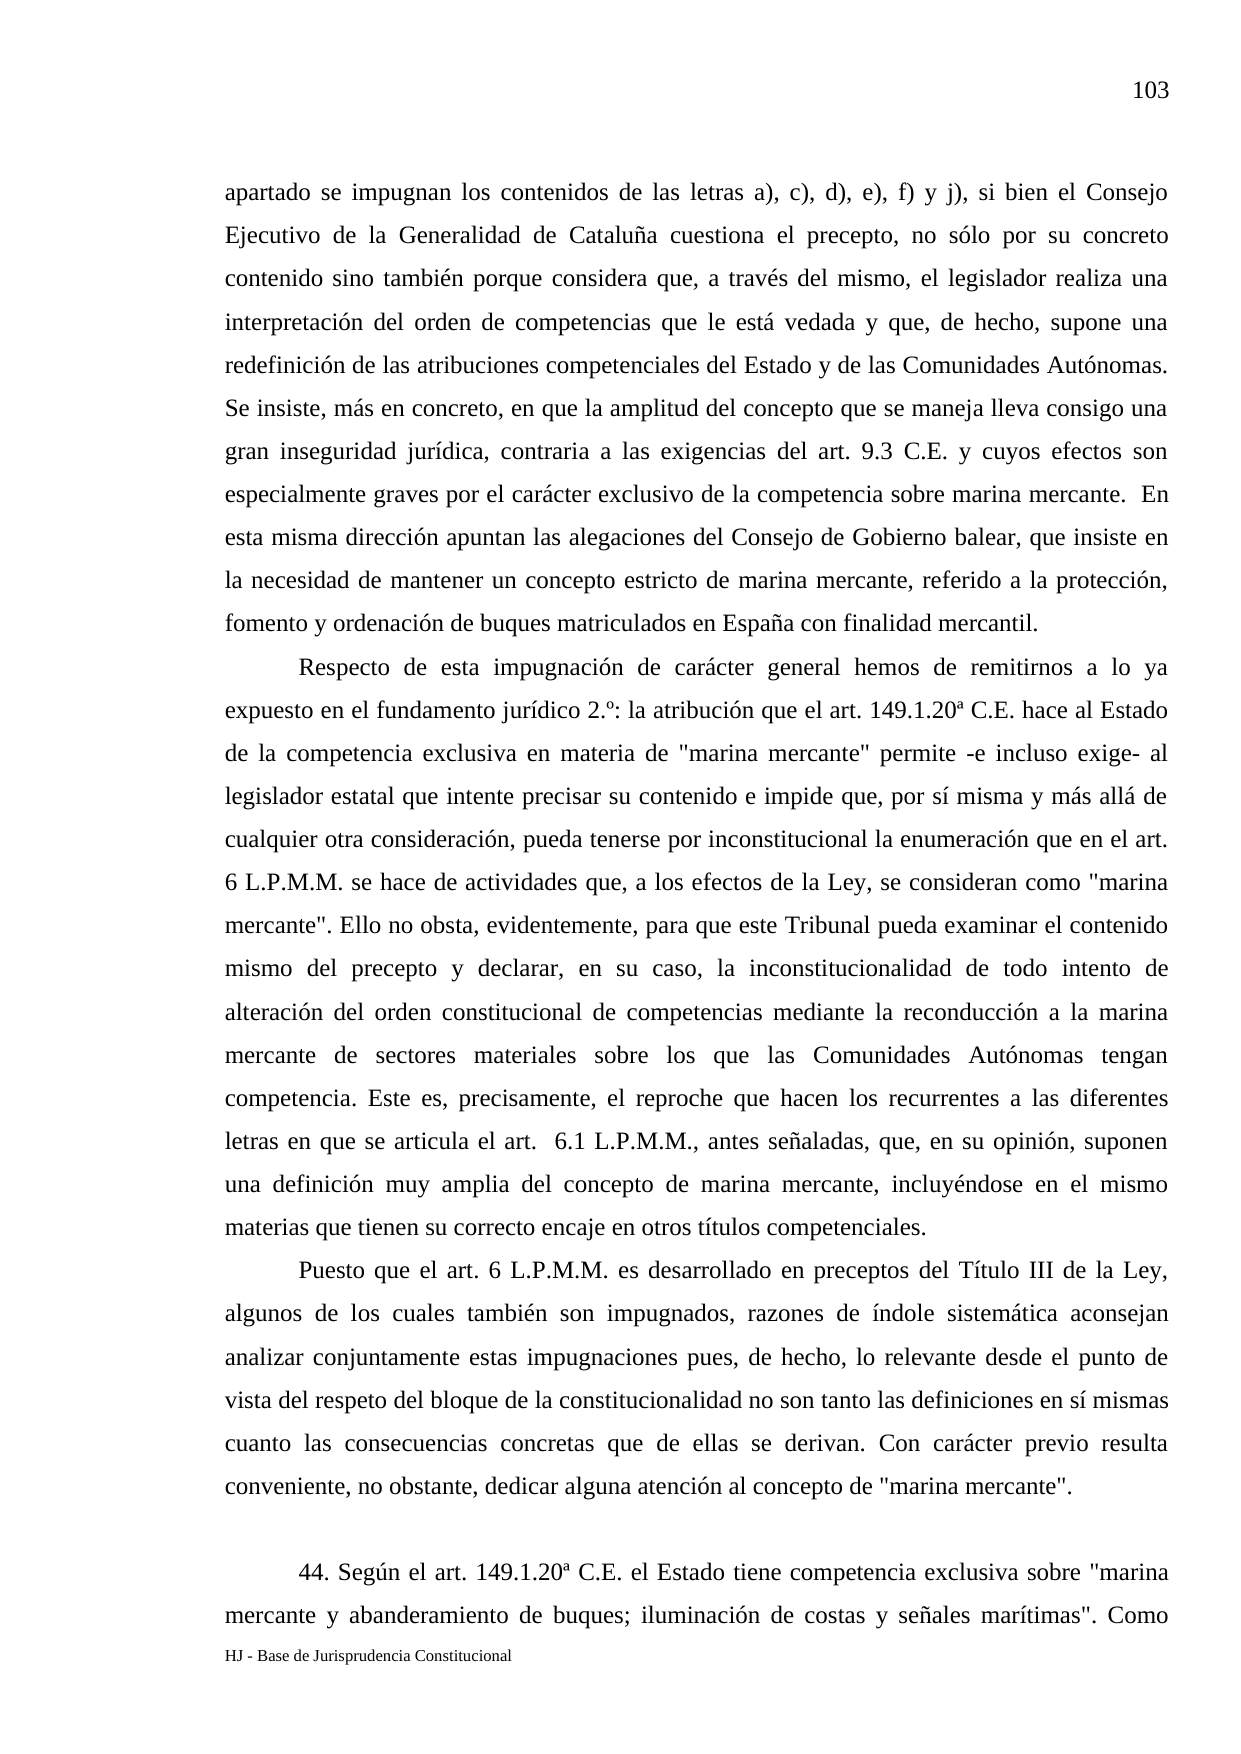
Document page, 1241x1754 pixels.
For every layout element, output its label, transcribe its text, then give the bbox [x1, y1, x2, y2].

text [224, 177, 1169, 637]
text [224, 1557, 1169, 1629]
text Respecto de esta impugnación de carácter general hemos de remitirnos a lo ya expuesto en el fundamento jurídico 2.º: la atribución que el art. 149.1.20ª C.E. hace al Estado de la competencia exclusiva en materia de "marina mercante" permite -e incluso exige- al legislador estatal que intente precisar su contenido e impide que, por sí misma y más allá de cualquier otra consideración, pueda tenerse por inconstitucional la enumeración que en el art. 6 L.P.M.M. se hace de actividades que, a los efectos de la Ley, se consideran como "marina mercante". Ello no obsta, evidentemente, para que este Tribunal pueda examinar el contenido mismo del precepto y declarar, en su caso, la inconstitucionalidad de todo intento de alteración del orden constitucional de competencias mediante la reconducción a la marina mercante de sectores materiales sobre los que las Comunidades Autónomas tengan competencia. Este es, precisamente, el reproche que hacen los recurrentes a las diferentes letras en que se articula el art. 6.1 L.P.M.M., antes señaladas, que, en su opinión, suponen una definición muy amplia del concepto de marina mercante, incluyéndose en el mismo materias que tienen su correcto encaje en otros títulos competenciales. [224, 652, 1169, 1241]
text Puesto que el art. 6 L.P.M.M. es desarrollado en preceptos del Título III de la Ley, algunos de los cuales también son impugnados, razones de índole sistemática aconsejan analizar conjuntamente estas impugnaciones pues, de hecho, lo relevante desde el punto de vista del respeto del bloque de la constitucionalidad no son tanto las definiciones en sí mismas cuanto las consecuencias concretas que de ellas se derivan. Con carácter previo resulta conveniente, no obstante, dedicar alguna atención al concepto de "marina mercante". [224, 1255, 1169, 1500]
